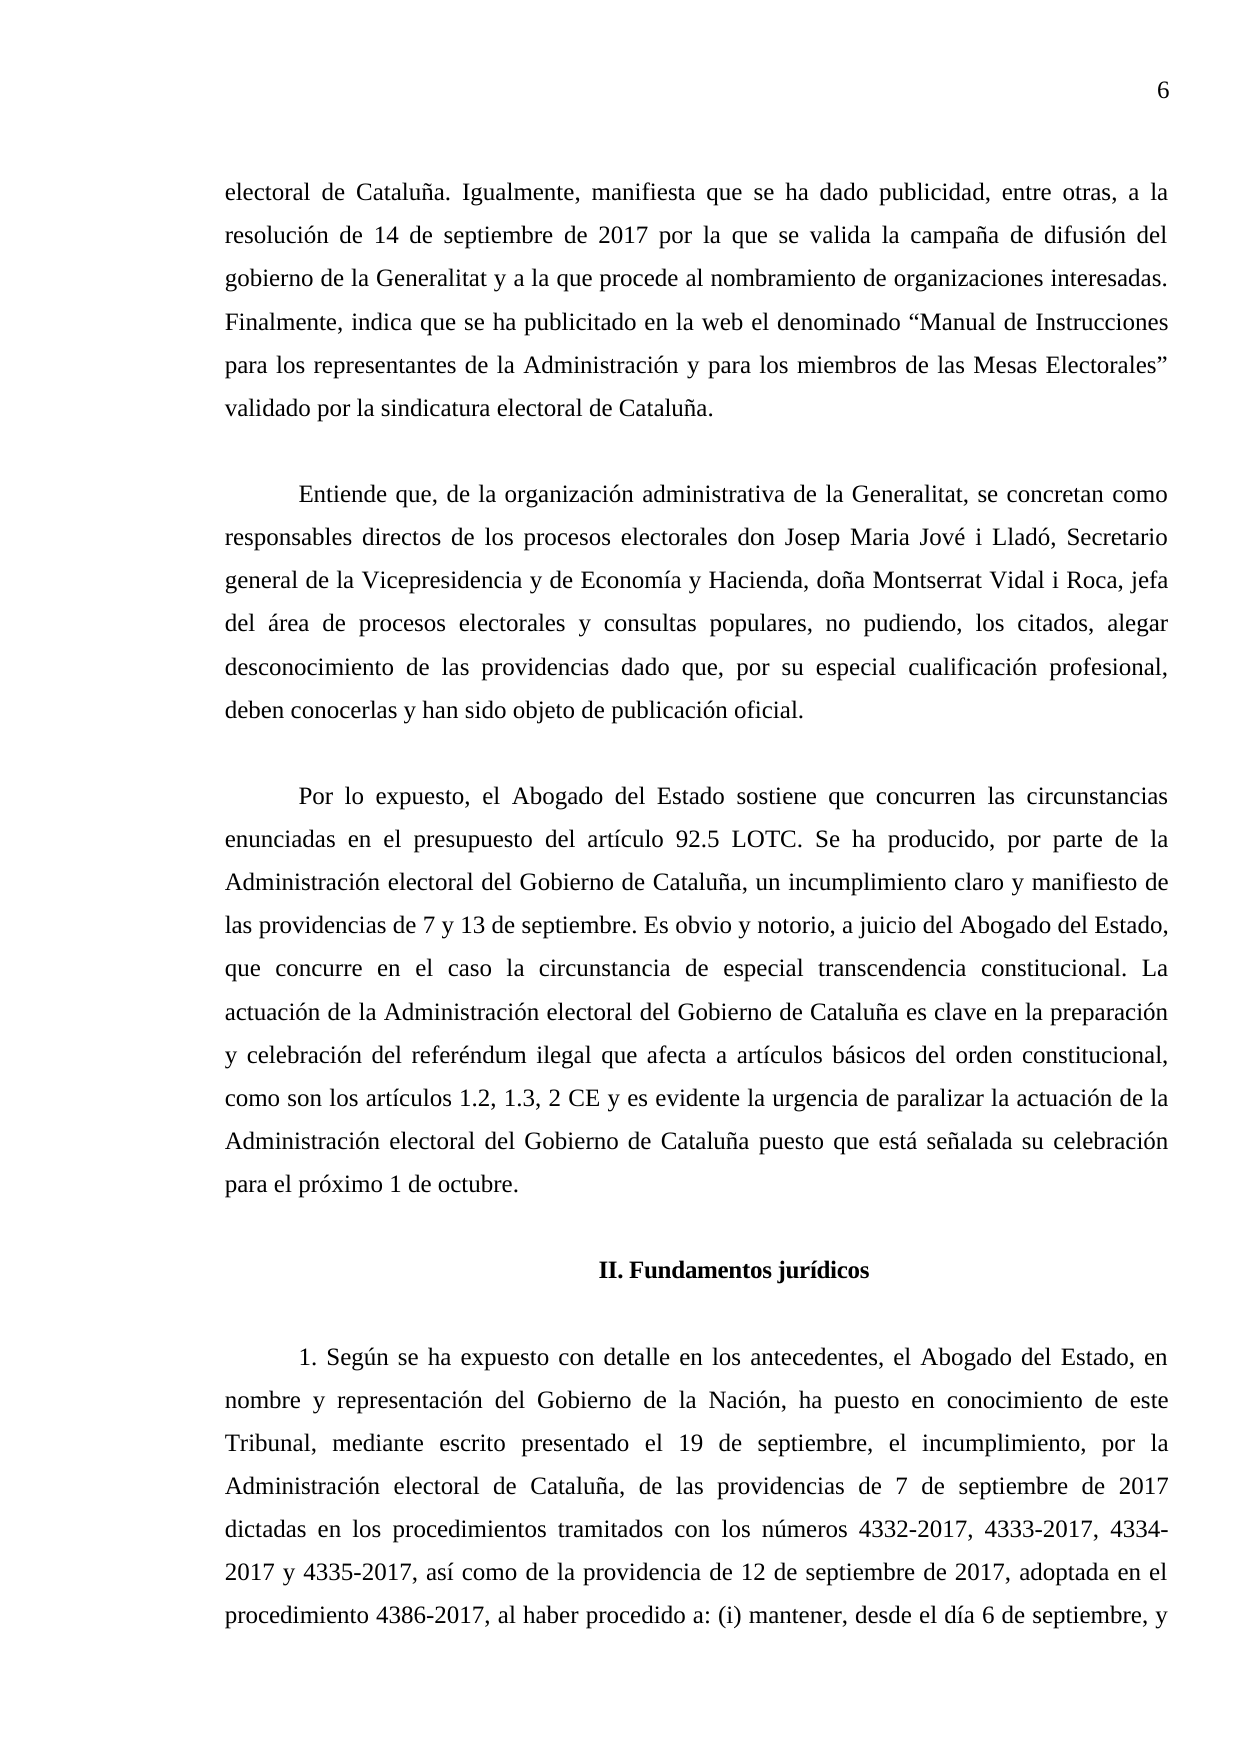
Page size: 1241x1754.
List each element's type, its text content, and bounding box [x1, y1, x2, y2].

subtitle II. Fundamentos jurídicos [224, 1255, 1169, 1284]
text Entiende que, de la organización administrativa de la Generalitat, se concretan como responsables directos de los procesos electorales don Josep Maria Jové i Lladó, Secretario general de la Vicepresidencia y de Economía y Hacienda, doña Montserrat Vidal i Roca, jefa del área de procesos electorales y consultas populares, no pudiendo, los citados, alegar desconocimiento de las providencias dado que, por su especial cualificación profesional, deben conocerlas y han sido objeto de publicación oficial. [224, 479, 1169, 723]
text Por lo expuesto, el Abogado del Estado sostiene que concurren las circunstancias enunciadas en el presupuesto del artículo 92.5 LOTC. Se ha producido, por parte de la Administración electoral del Gobierno de Cataluña, un incumplimiento claro y manifiesto de las providencias de 7 y 13 de septiembre. Es obvio y notorio, a juicio del Abogado del Estado, que concurre en el caso la circunstancia de especial transcendencia constitucional. La actuación de la Administración electoral del Gobierno de Cataluña es clave en la preparación y celebración del referéndum ilegal que afecta a artículos básicos del orden constitucional, como son los artículos 1.2, 1.3, 2 CE y es evidente la urgencia de paralizar la actuación de la Administración electoral del Gobierno de Cataluña puesto que está señalada su celebración para el próximo 1 de octubre. [224, 781, 1169, 1198]
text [224, 177, 1169, 422]
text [224, 1342, 1169, 1629]
